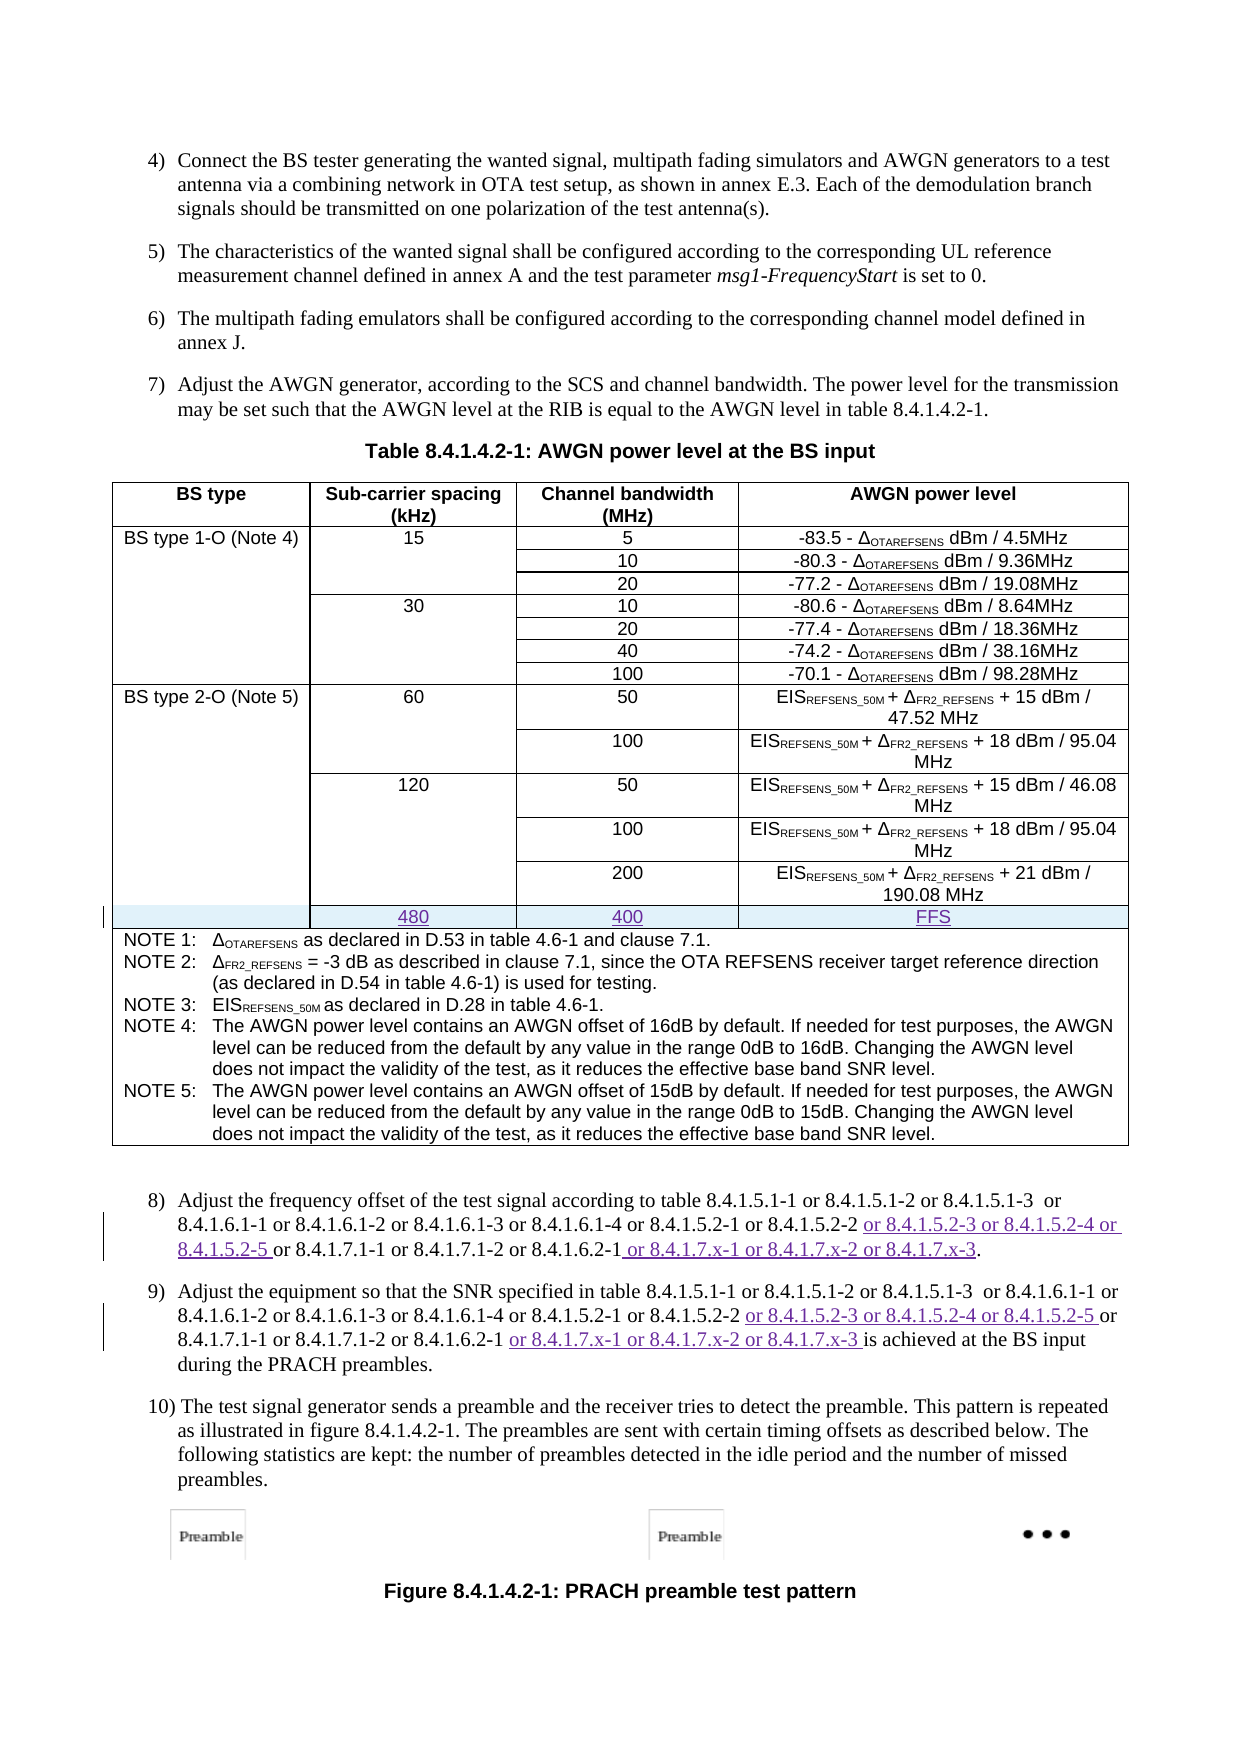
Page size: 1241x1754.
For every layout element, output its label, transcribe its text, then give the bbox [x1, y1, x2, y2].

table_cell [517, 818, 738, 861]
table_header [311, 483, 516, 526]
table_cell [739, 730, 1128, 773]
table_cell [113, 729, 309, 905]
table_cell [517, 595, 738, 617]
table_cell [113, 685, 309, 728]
text Figure 8.4.1.4.2-1: PRACH preamble test pattern [118, 1578, 1122, 1602]
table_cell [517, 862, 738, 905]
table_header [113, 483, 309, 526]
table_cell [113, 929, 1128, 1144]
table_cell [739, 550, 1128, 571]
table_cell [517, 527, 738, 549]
text 10) The test signal generator sends a preamble and the receiver tries to detect the preamble. This pattern is repeated as illustrated in figure 8.4.1.4.2-1. The preambles are sent with certain timing offsets as described below. The following statistics are kept: the number of preambles detected in the idle period and the number of missed preambles. [148, 1394, 1122, 1491]
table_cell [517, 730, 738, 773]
text 5) The characteristics of the wanted signal shall be configured according to the corresponding UL reference measurement channel defined in annex A and the test parameter msg1-FrequencyStart is set to 0. [148, 239, 1122, 287]
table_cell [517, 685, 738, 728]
text Table 8.4.1.4.2-1: AWGN power level at the BS input [118, 439, 1122, 463]
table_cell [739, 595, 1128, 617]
text 4) Connect the BS tester generating the wanted signal, multipath fading simulators and AWGN generators to a test antenna via a combining network in OTA test setup, as shown in annex E.3. Each of the demodulation branch signals should be transmitted on one polarization of the test antenna(s). [148, 148, 1122, 220]
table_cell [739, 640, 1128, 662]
text 7) Adjust the AWGN generator, according to the SCS and channel bandwidth. The power level for the transmission may be set such that the AWGN level at the RIB is equal to the AWGN level in table 8.4.1.4.2-1. [148, 372, 1122, 421]
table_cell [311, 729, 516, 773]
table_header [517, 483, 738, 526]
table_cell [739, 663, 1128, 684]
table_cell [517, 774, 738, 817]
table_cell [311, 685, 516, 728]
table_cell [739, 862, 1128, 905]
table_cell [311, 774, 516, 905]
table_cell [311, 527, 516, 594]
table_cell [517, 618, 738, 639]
text 6) The multipath fading emulators shall be configured according to the corresponding channel model defined in annex J. [148, 306, 1122, 354]
text 9) Adjust the equipment so that the SNR specified in table 8.4.1.5.1-1 or 8.4.1.5.1-2 or 8.4.1.5.1-3 or 8.4.1.6.1-1 or 8.4.1.6.1-2 or 8.4.1.6.1-3 or 8.4.1.6.1-4 or 8.4.1.5.2-1 or 8.4.1.5.2-2 or 8.4.1.7.1-1 or 8.4.1.7.1-2 or 8.4.1.6.2-1 is achieved at the BS input during the PRACH preambles. [148, 1279, 1122, 1376]
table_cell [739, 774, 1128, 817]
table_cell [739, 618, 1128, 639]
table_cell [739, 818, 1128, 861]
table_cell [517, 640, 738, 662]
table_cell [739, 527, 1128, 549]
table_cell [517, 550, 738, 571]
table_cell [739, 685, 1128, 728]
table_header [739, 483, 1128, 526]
text 8) Adjust the frequency offset of the test signal according to table 8.4.1.5.1-1 or 8.4.1.5.1-2 or 8.4.1.5.1-3 or 8.4.1.6.1-1 or 8.4.1.6.1-2 or 8.4.1.6.1-3 or 8.4.1.6.1-4 or 8.4.1.5.2-1 or 8.4.1.5.2-2 or 8.4.1.7.1-1 or 8.4.1.7.1-2 or 8.4.1.6.2-1. [148, 1188, 1122, 1261]
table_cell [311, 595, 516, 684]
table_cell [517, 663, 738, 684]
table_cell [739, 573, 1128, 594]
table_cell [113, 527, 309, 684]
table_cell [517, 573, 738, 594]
